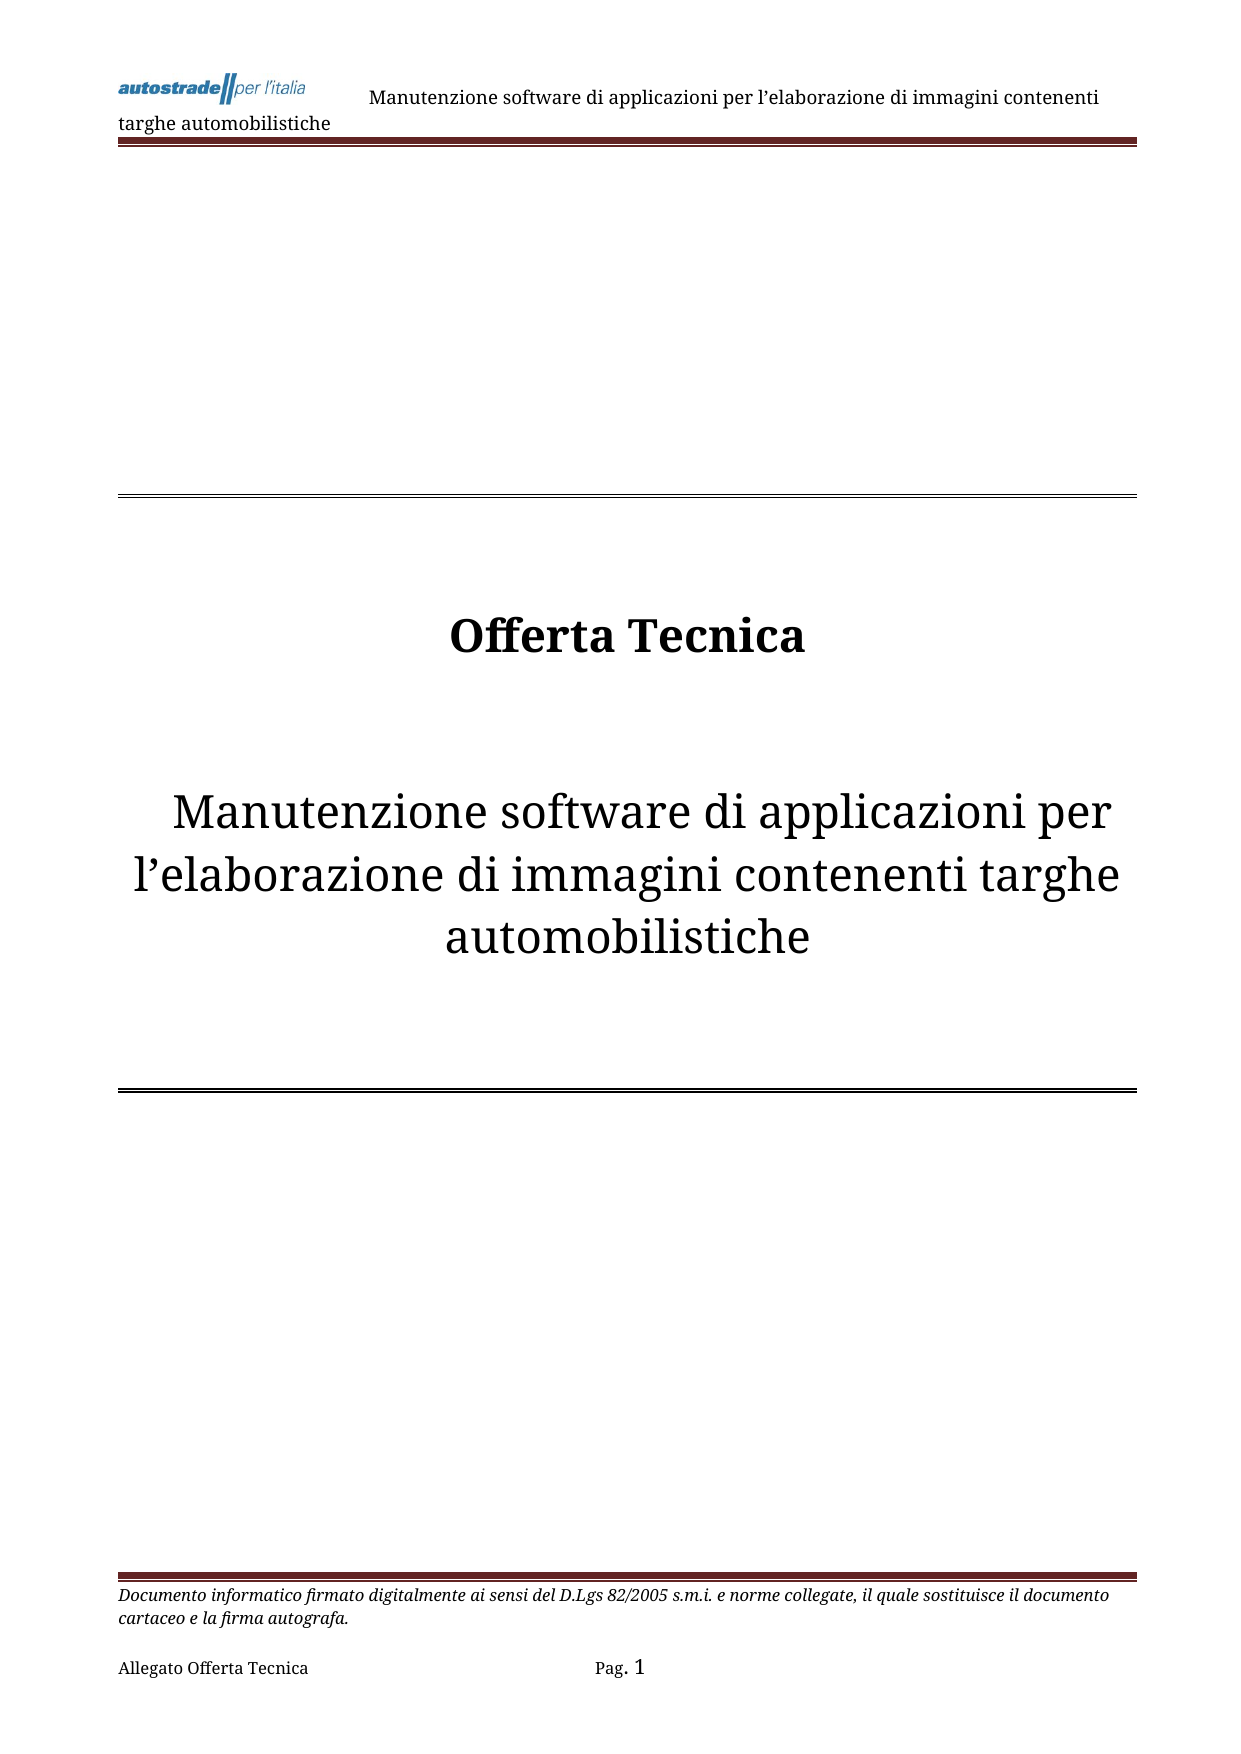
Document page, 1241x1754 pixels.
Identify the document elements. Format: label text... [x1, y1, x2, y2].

text Offerta Tecnica [118, 604, 1137, 666]
text Manutenzione software di applicazioni per l’elaborazione di immagini contenenti targhe automobilistiche [118, 780, 1137, 967]
picture [118, 73, 306, 105]
